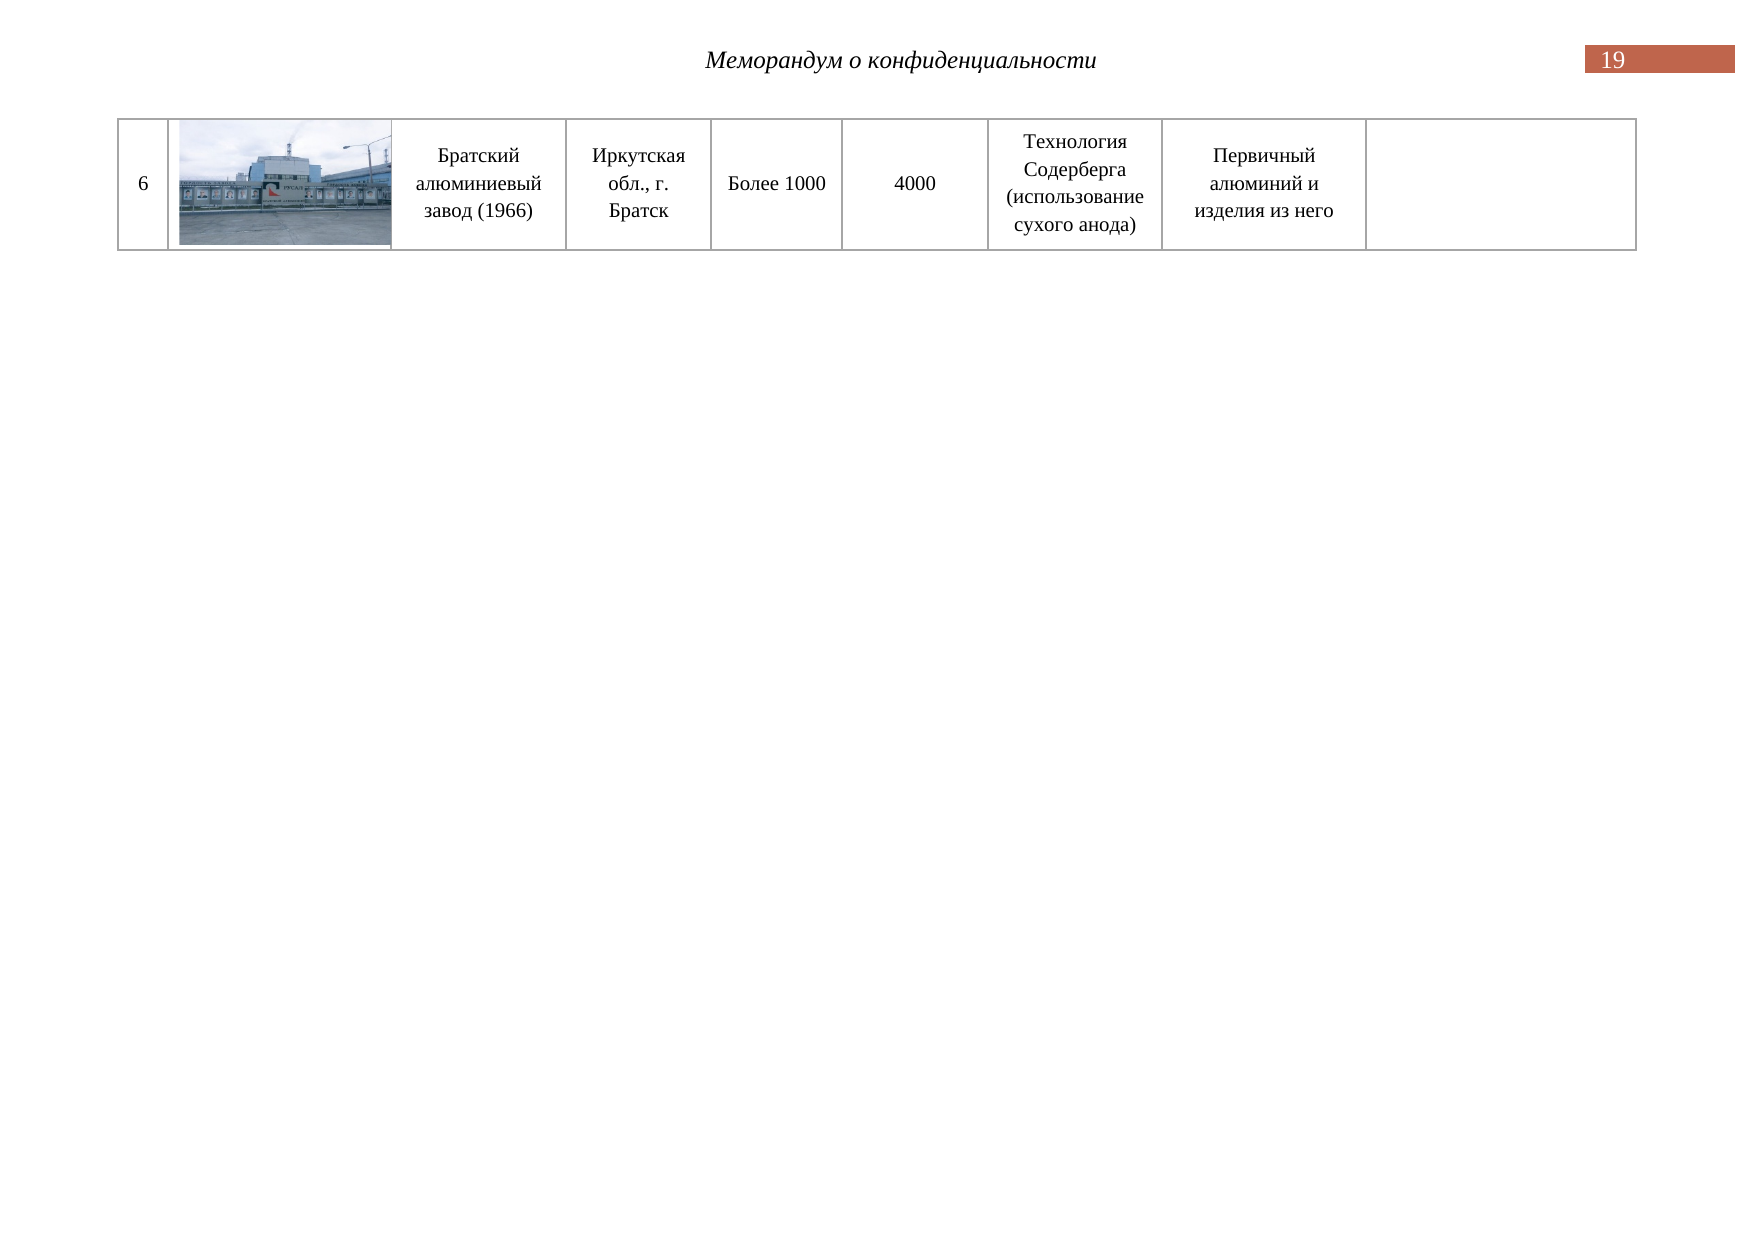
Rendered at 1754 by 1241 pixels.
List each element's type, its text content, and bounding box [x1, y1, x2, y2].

table_cell 4000 [843, 120, 987, 249]
table_cell [169, 120, 390, 249]
table_cell Иркутская обл., г. Братск [567, 120, 710, 249]
table_cell 6 [119, 120, 167, 249]
picture [179, 120, 392, 245]
table_cell Технология Содерберга (использование сухого анода) [989, 120, 1161, 249]
table_cell Братский алюминиевый завод (1966) [392, 120, 565, 249]
table_cell Первичный алюминий и изделия из него [1163, 120, 1365, 249]
table_cell Более 1000 [712, 120, 841, 249]
